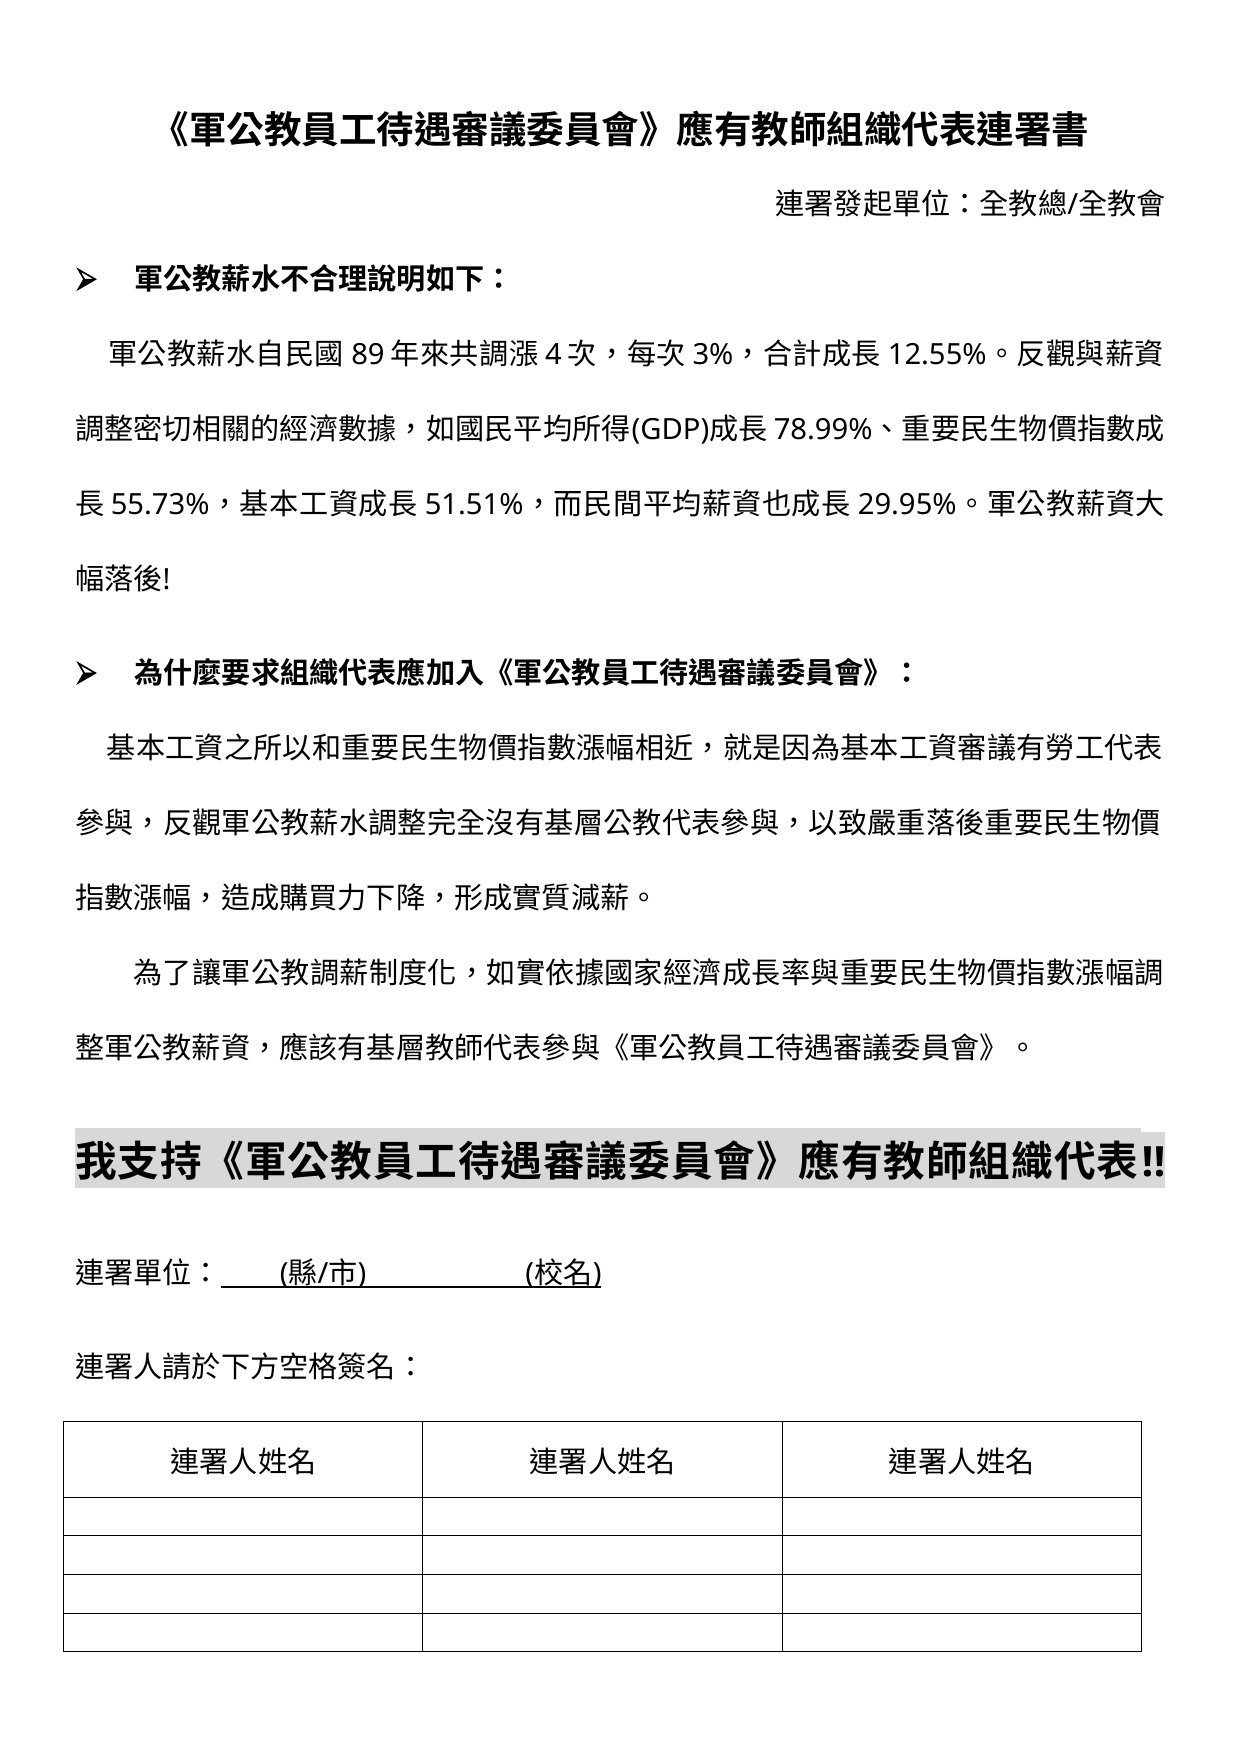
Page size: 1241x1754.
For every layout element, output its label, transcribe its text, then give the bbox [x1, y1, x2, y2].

table_header 連署人姓名 [783, 1422, 1141, 1497]
text 基本工資之所以和重要民生物價指數漲幅相近，就是因為基本工資審議有勞工代表參與，反觀軍公教薪水調整完全沒有基層公教代表參與，以致嚴重落後重要民生物價指數漲幅，造成購買力下降，形成實質減薪。 [75, 708, 1165, 933]
text 軍公教薪水自民國89年來共調漲4次，每次3%，合計成長12.55%。反觀與薪資調整密切相關的經濟數據，如國民平均所得(GDP)成長78.99%、重要民生物價指數成長55.73%，基本工資成長51.51%，而民間平均薪資也成長29.95%。軍公教薪資大幅落後! [75, 314, 1165, 614]
table_cell [64, 1614, 422, 1651]
table_cell [423, 1498, 782, 1535]
text 連署發起單位：全教總/全教會 [75, 164, 1165, 239]
text 連署人請於下方空格簽名： [75, 1327, 1165, 1402]
table_header 連署人姓名 [423, 1422, 782, 1497]
table_cell [64, 1575, 422, 1612]
table_cell [64, 1498, 422, 1535]
list 軍公教薪水不合理說明如下： [75, 239, 1165, 314]
table_cell [783, 1536, 1141, 1574]
table_cell [423, 1614, 782, 1651]
text 《軍公教員工待遇審議委員會》應有教師組織代表連署書 [75, 89, 1165, 164]
table_cell [783, 1575, 1141, 1612]
table_cell [783, 1614, 1141, 1651]
table_cell [423, 1575, 782, 1612]
table_cell [783, 1498, 1141, 1535]
text 連署單位： (縣/市) (校名) [75, 1233, 1165, 1308]
table_cell [64, 1536, 422, 1574]
table_header 連署人姓名 [64, 1422, 422, 1497]
list 為什麼要求組織代表應加入《軍公教員工待遇審議委員會》： [75, 633, 1165, 708]
text 為了讓軍公教調薪制度化，如實依據國家經濟成長率與重要民生物價指數漲幅調整軍公教薪資，應該有基層教師代表參與《軍公教員工待遇審議委員會》。 [75, 933, 1165, 1083]
table_cell [423, 1536, 782, 1574]
